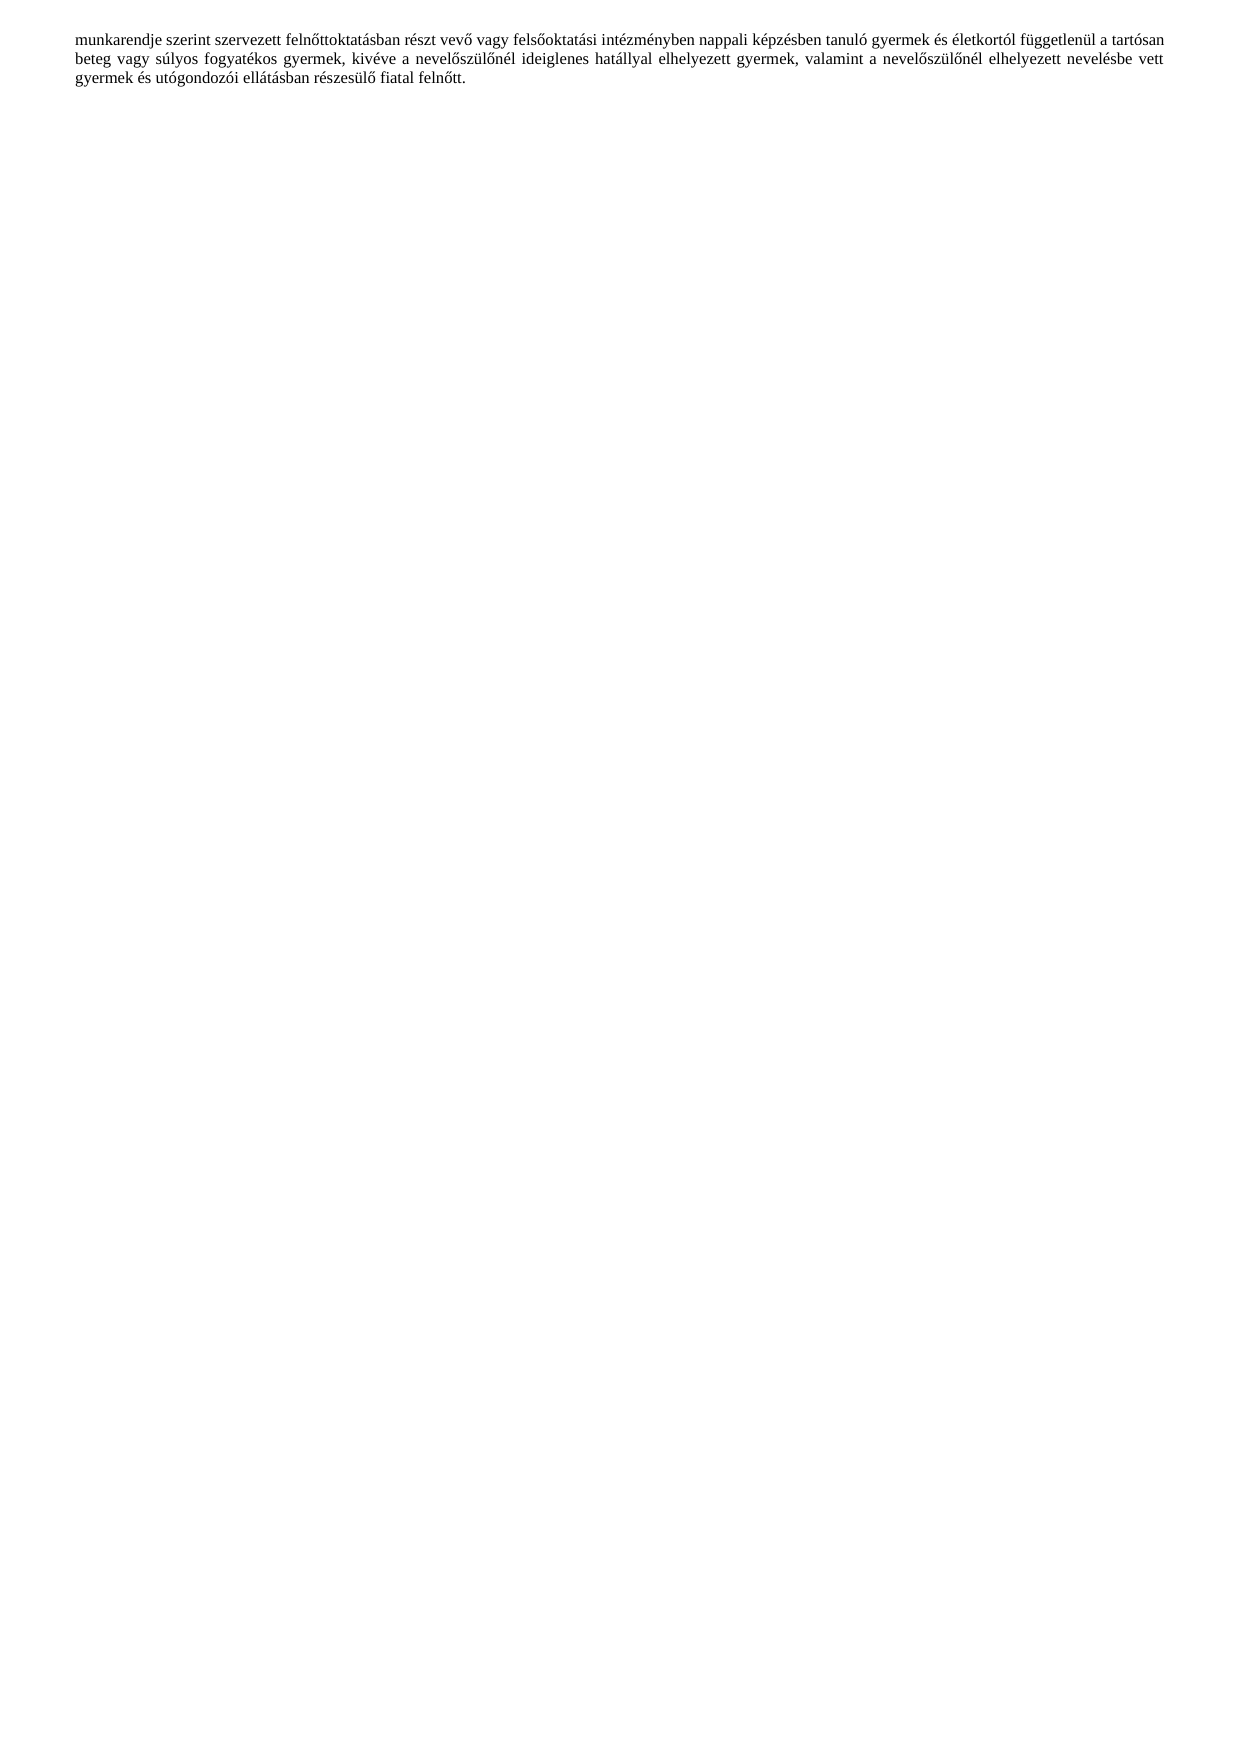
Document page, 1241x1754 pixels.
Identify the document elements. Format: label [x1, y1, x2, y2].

text [75, 29, 1165, 87]
